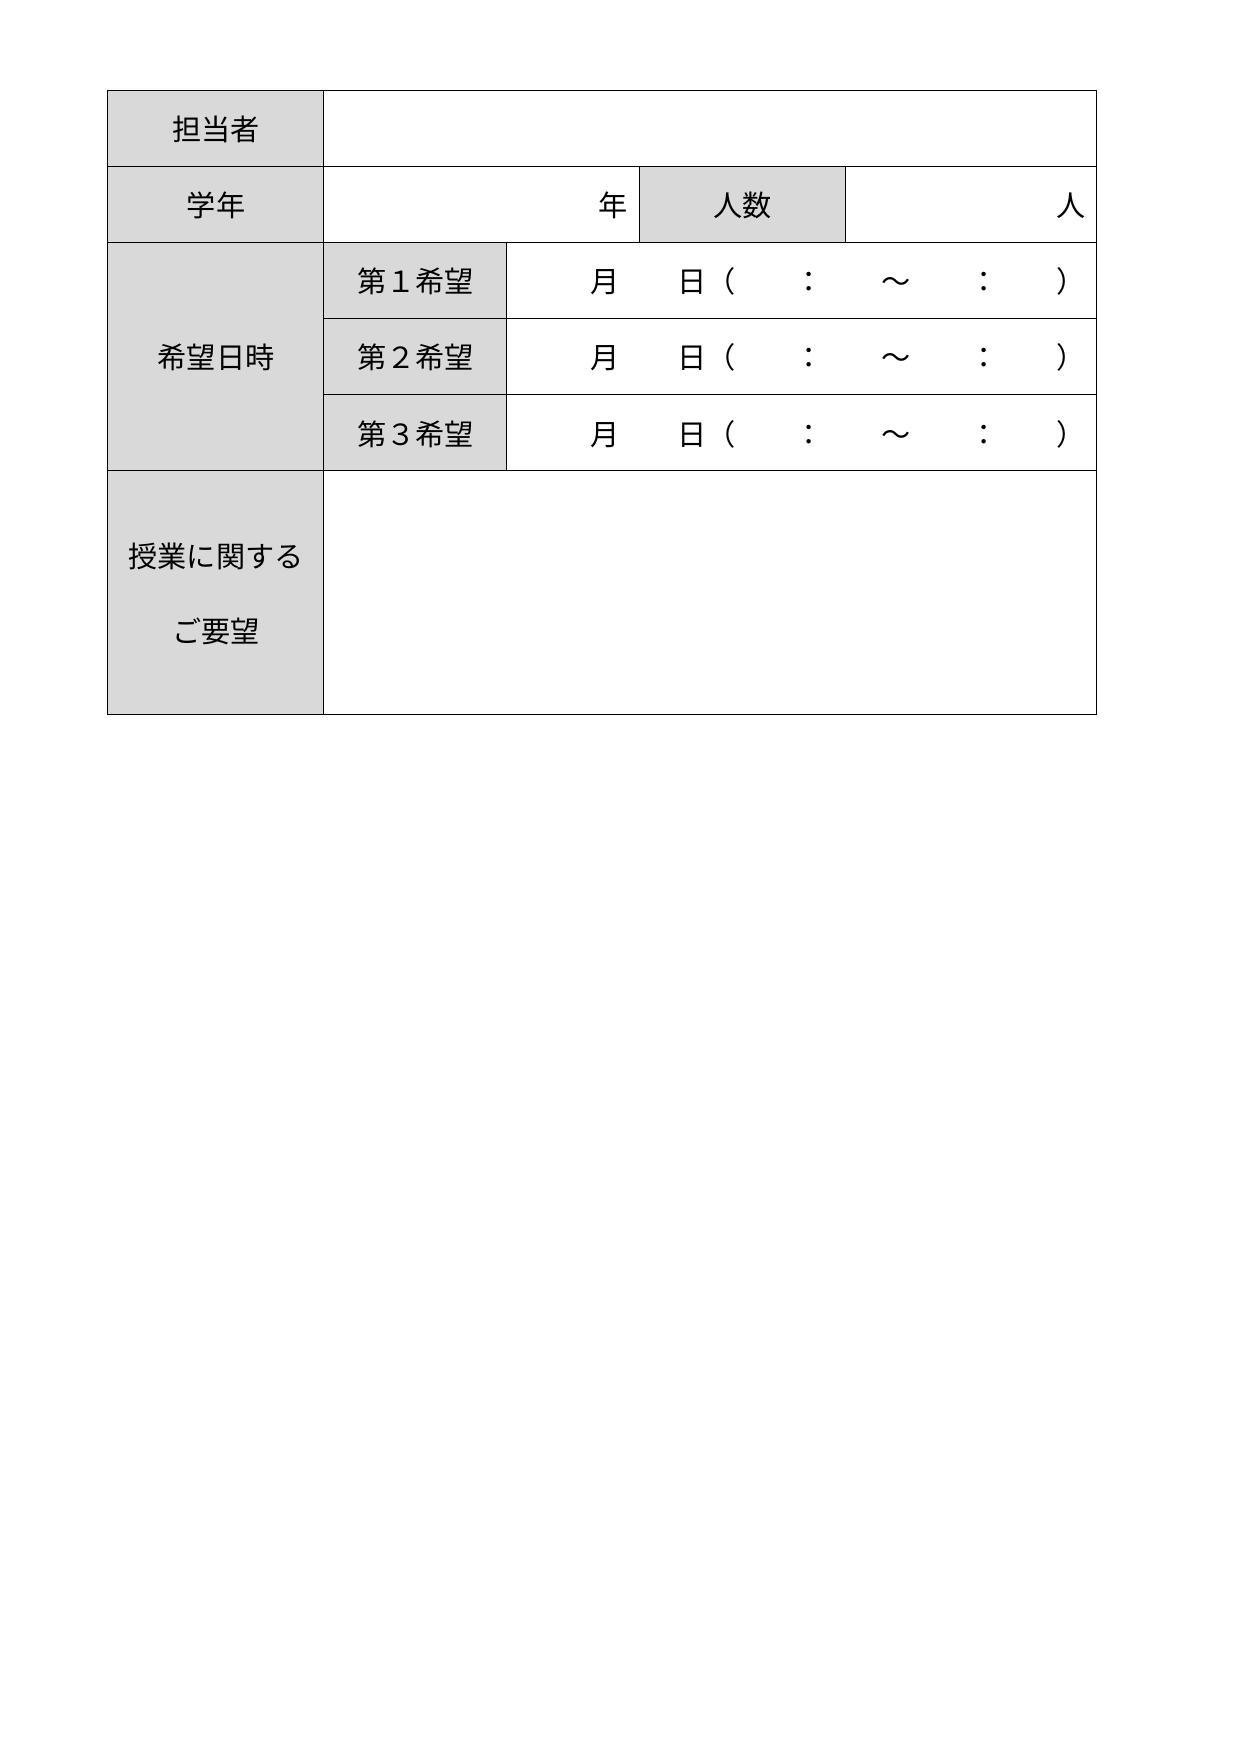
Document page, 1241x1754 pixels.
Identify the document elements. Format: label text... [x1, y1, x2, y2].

table_cell 担当者 [108, 91, 323, 166]
table_cell 学年 [108, 167, 323, 242]
table_cell 月 日（ ： ～ ： ） [507, 395, 1096, 470]
table_cell 授業に関する ご要望 [108, 471, 323, 714]
table_cell 人 [846, 167, 1096, 242]
table_cell 第３希望 [324, 395, 506, 470]
table_cell 月 日（ ： ～ ： ） [507, 319, 1096, 394]
table_cell 年 [324, 167, 639, 242]
table_cell 第１希望 [324, 243, 506, 318]
table_cell [324, 471, 1096, 714]
table_cell 月 日（ ： ～ ： ） [507, 243, 1096, 318]
table_cell 人数 [640, 167, 845, 242]
table_cell 第２希望 [324, 319, 506, 394]
table_cell 希望日時 [108, 243, 323, 470]
table_cell [324, 91, 1096, 166]
